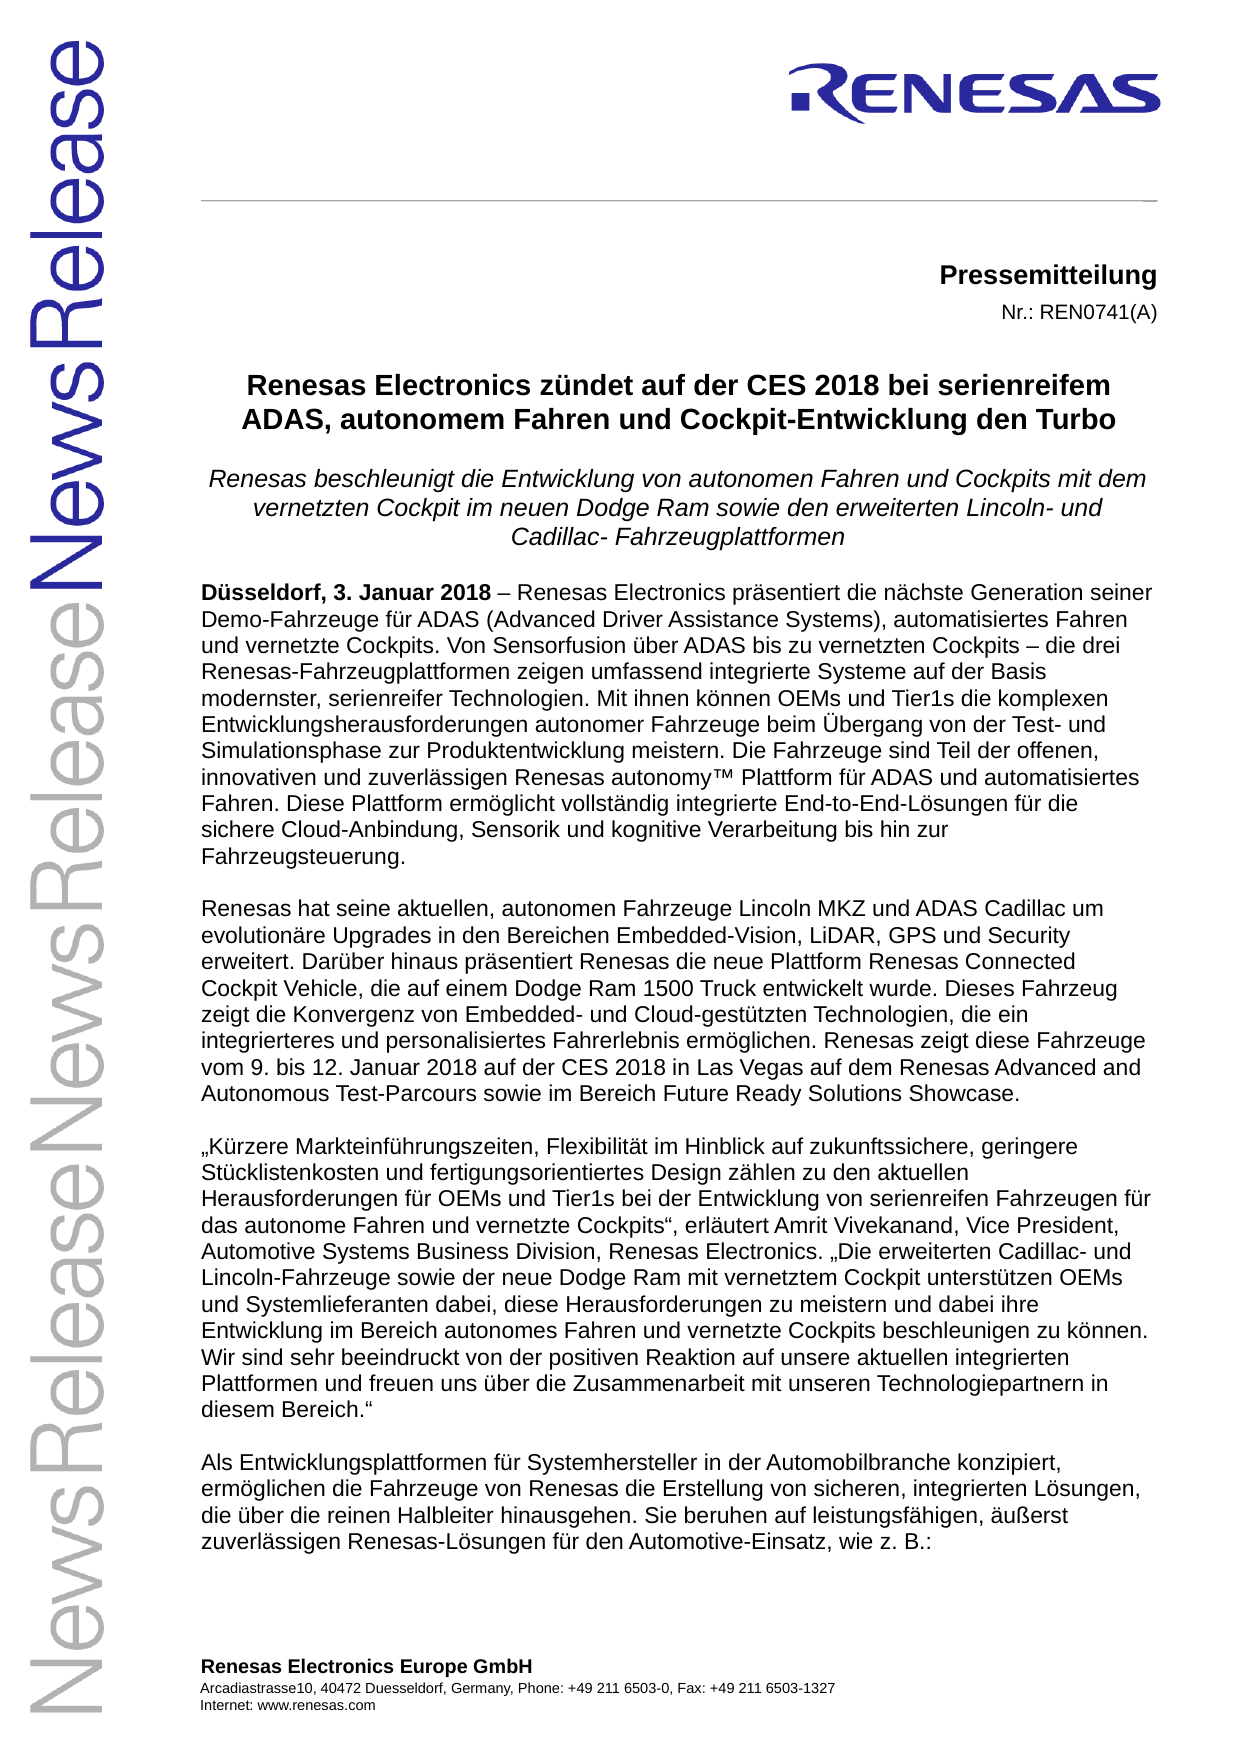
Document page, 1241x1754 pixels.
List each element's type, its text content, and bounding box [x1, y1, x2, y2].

text Düsseldorf, 3. Januar 2018 – Renesas Electronics präsentiert die nächste Generation seiner Demo-Fahrzeuge für ADAS (Advanced Driver Assistance Systems), automatisiertes Fahren und vernetzte Cockpits. Von Sensorfusion über ADAS bis zu vernetzten Cockpits – die drei Renesas-Fahrzeugplattformen zeigen umfassend integrierte Systeme auf der Basis modernster, serienreifer Technologien. Mit ihnen können OEMs und Tier1s die komplexen Entwicklungsherausforderungen autonomer Fahrzeuge beim Übergang von der Test- und Simulationsphase zur Produktentwicklung meistern. Die Fahrzeuge sind Teil der offenen, innovativen und zuverlässigen Renesas autonomy™ Plattform für ADAS und automatisiertes Fahren. Diese Plattform ermöglicht vollständig integrierte End-to-End-Lösungen für die sichere Cloud-Anbindung, Sensorik und kognitive Verarbeitung bis hin zur Fahrzeugsteuerung. [201, 579, 1157, 869]
subtitle Pressemitteilung [201, 256, 1157, 293]
text „Kürzere Markteinführungszeiten, Flexibilität im Hinblick auf zukunftssichere, geringere Stücklistenkosten und fertigungsorientiertes Design zählen zu den aktuellen Herausforderungen für OEMs und Tier1s bei der Entwicklung von serienreifen Fahrzeugen für das autonome Fahren und vernetzte Cockpits“, erläutert Amrit Vivekanand, Vice President, Automotive Systems Business Division, Renesas Electronics. „Die erweiterten Cadillac- und Lincoln-Fahrzeuge sowie der neue Dodge Ram mit vernetztem Cockpit unterstützen OEMs und Systemlieferanten dabei, diese Herausforderungen zu meistern und dabei ihre Entwicklung im Bereich autonomes Fahren und vernetzte Cockpits beschleunigen zu können. Wir sind sehr beeindruckt von der positiven Reaktion auf unsere aktuellen integrierten Plattformen und freuen uns über die Zusammenarbeit mit unseren Technologiepartnern in diesem Bereich.“ [201, 1133, 1157, 1422]
text Als Entwicklungsplattformen für Systemhersteller in der Automobilbranche konzipiert, ermöglichen die Fahrzeuge von Renesas die Erstellung von sicheren, integrierten Lösungen, die über die reinen Halbleiter hinausgehen. Sie beruhen auf leistungsfähigen, äußerst zuverlässigen Renesas-Lösungen für den Automotive-Einsatz, wie z. B.: [201, 1449, 1157, 1554]
picture [783, 57, 1166, 130]
picture [0, 0, 114, 1754]
text Renesas hat seine aktuellen, autonomen Fahrzeuge Lincoln MKZ und ADAS Cadillac um evolutionäre Upgrades in den Bereichen Embedded-Vision, LiDAR, GPS und Security erweitert. Darüber hinaus präsentiert Renesas die neue Plattform Renesas Connected Cockpit Vehicle, die auf einem Dodge Ram 1500 Truck entwickelt wurde. Dieses Fahrzeug zeigt die Konvergenz von Embedded- und Cloud-gestützten Technologien, die ein integrierteres und personalisiertes Fahrerlebnis ermöglichen. Renesas zeigt diese Fahrzeuge vom 9. bis 12. Januar 2018 auf der CES 2018 in Las Vegas auf dem Renesas Advanced and Autonomous Test-Parcours sowie im Bereich Future Ready Solutions Showcase. [201, 895, 1157, 1106]
text Renesas Electronics zündet auf der CES 2018 bei serienreifem ADAS, autonomem Fahren und Cockpit-Entwicklung den Turbo [201, 368, 1157, 435]
text Renesas beschleunigt die Entwicklung von autonomen Fahren und Cockpits mit dem vernetzten Cockpit im neuen Dodge Ram sowie den erweiterten Lincoln- und Cadillac- Fahrzeugplattformen [201, 464, 1157, 550]
text Nr.: REN0741(A) [201, 293, 1157, 331]
